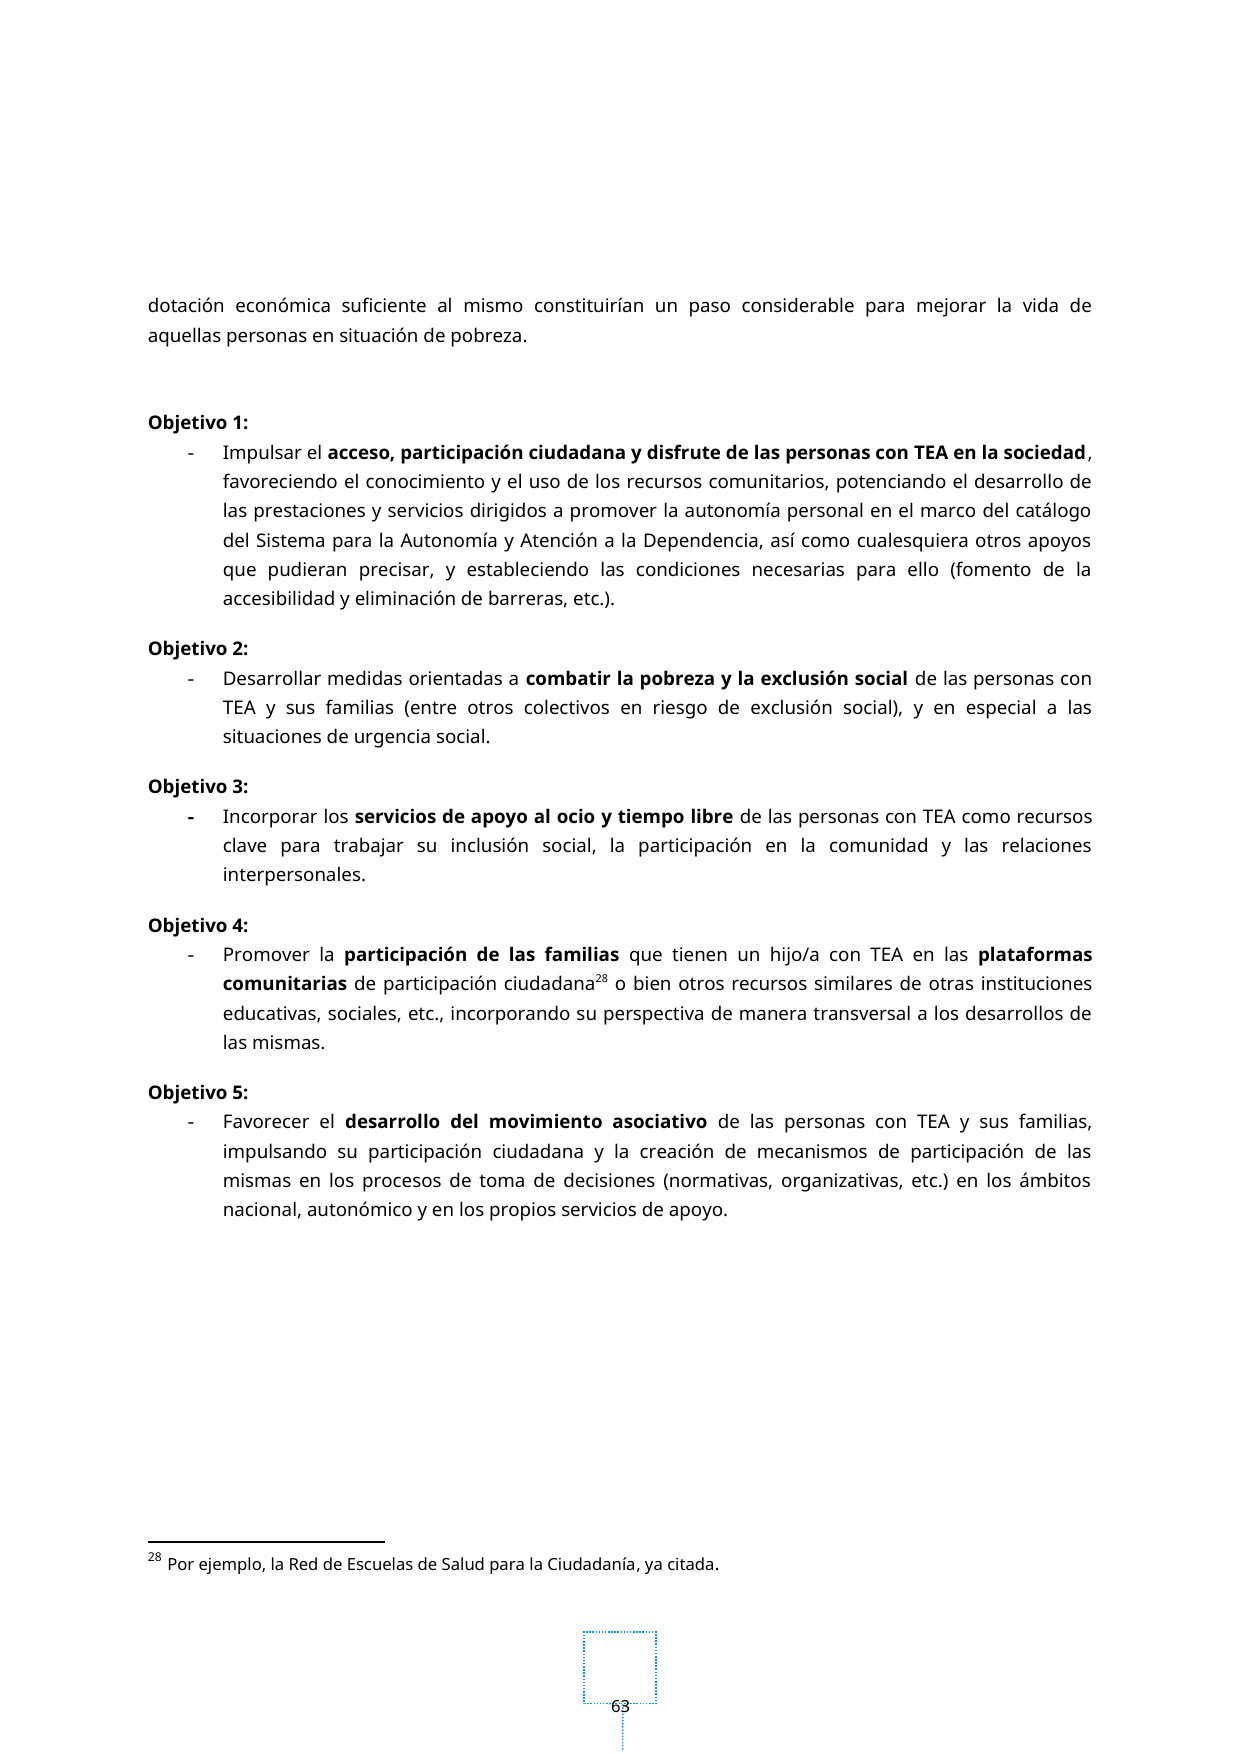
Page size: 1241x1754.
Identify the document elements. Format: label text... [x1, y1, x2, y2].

text Objetivo 5: [148, 1079, 1092, 1105]
text Objetivo 2: [148, 636, 1092, 661]
list Favorecer el desarrollo del movimiento asociativo de las personas con TEA y sus familias, impulsando su participación ciudadana y la creación de mecanismos de participación de las mismas en los procesos de toma de decisiones (normativas, organizativas, etc.) en los ámbitos nacional, autonómico y en los propios servicios de apoyo. [185, 1108, 1092, 1222]
list Impulsar el acceso, participación ciudadana y disfrute de las personas con TEA en la sociedad, favoreciendo el conocimiento y el uso de los recursos comunitarios, potenciando el desarrollo de las prestaciones y servicios dirigidos a promover la autonomía personal en el marco del catálogo del Sistema para la Autonomía y Atención a la Dependencia, así como cualesquiera otros apoyos que pudieran precisar, y estableciendo las condiciones necesarias para ello (fomento de la accesibilidad y eliminación de barreras, etc.). [185, 439, 1092, 611]
text Objetivo 1: [148, 410, 1092, 435]
list Desarrollar medidas orientadas a combatir la pobreza y la exclusión social de las personas con TEA y sus familias (entre otros colectivos en riesgo de exclusión social), y en especial a las situaciones de urgencia social. [185, 665, 1092, 749]
text Objetivo 3: [148, 774, 1092, 799]
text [148, 293, 1092, 347]
text Objetivo 4: [148, 912, 1092, 937]
list Promover la participación de las familias que tienen un hijo/a con TEA en las plataformas comunitarias de participación ciudadana o bien otros recursos similares de otras instituciones educativas, sociales, etc., incorporando su perspectiva de manera transversal a los desarrollos de las mismas. [185, 941, 1092, 1055]
list Incorporar los servicios de apoyo al ocio y tiempo libre de las personas con TEA como recursos clave para trabajar su inclusión social, la participación en la comunidad y las relaciones interpersonales. [185, 803, 1092, 887]
